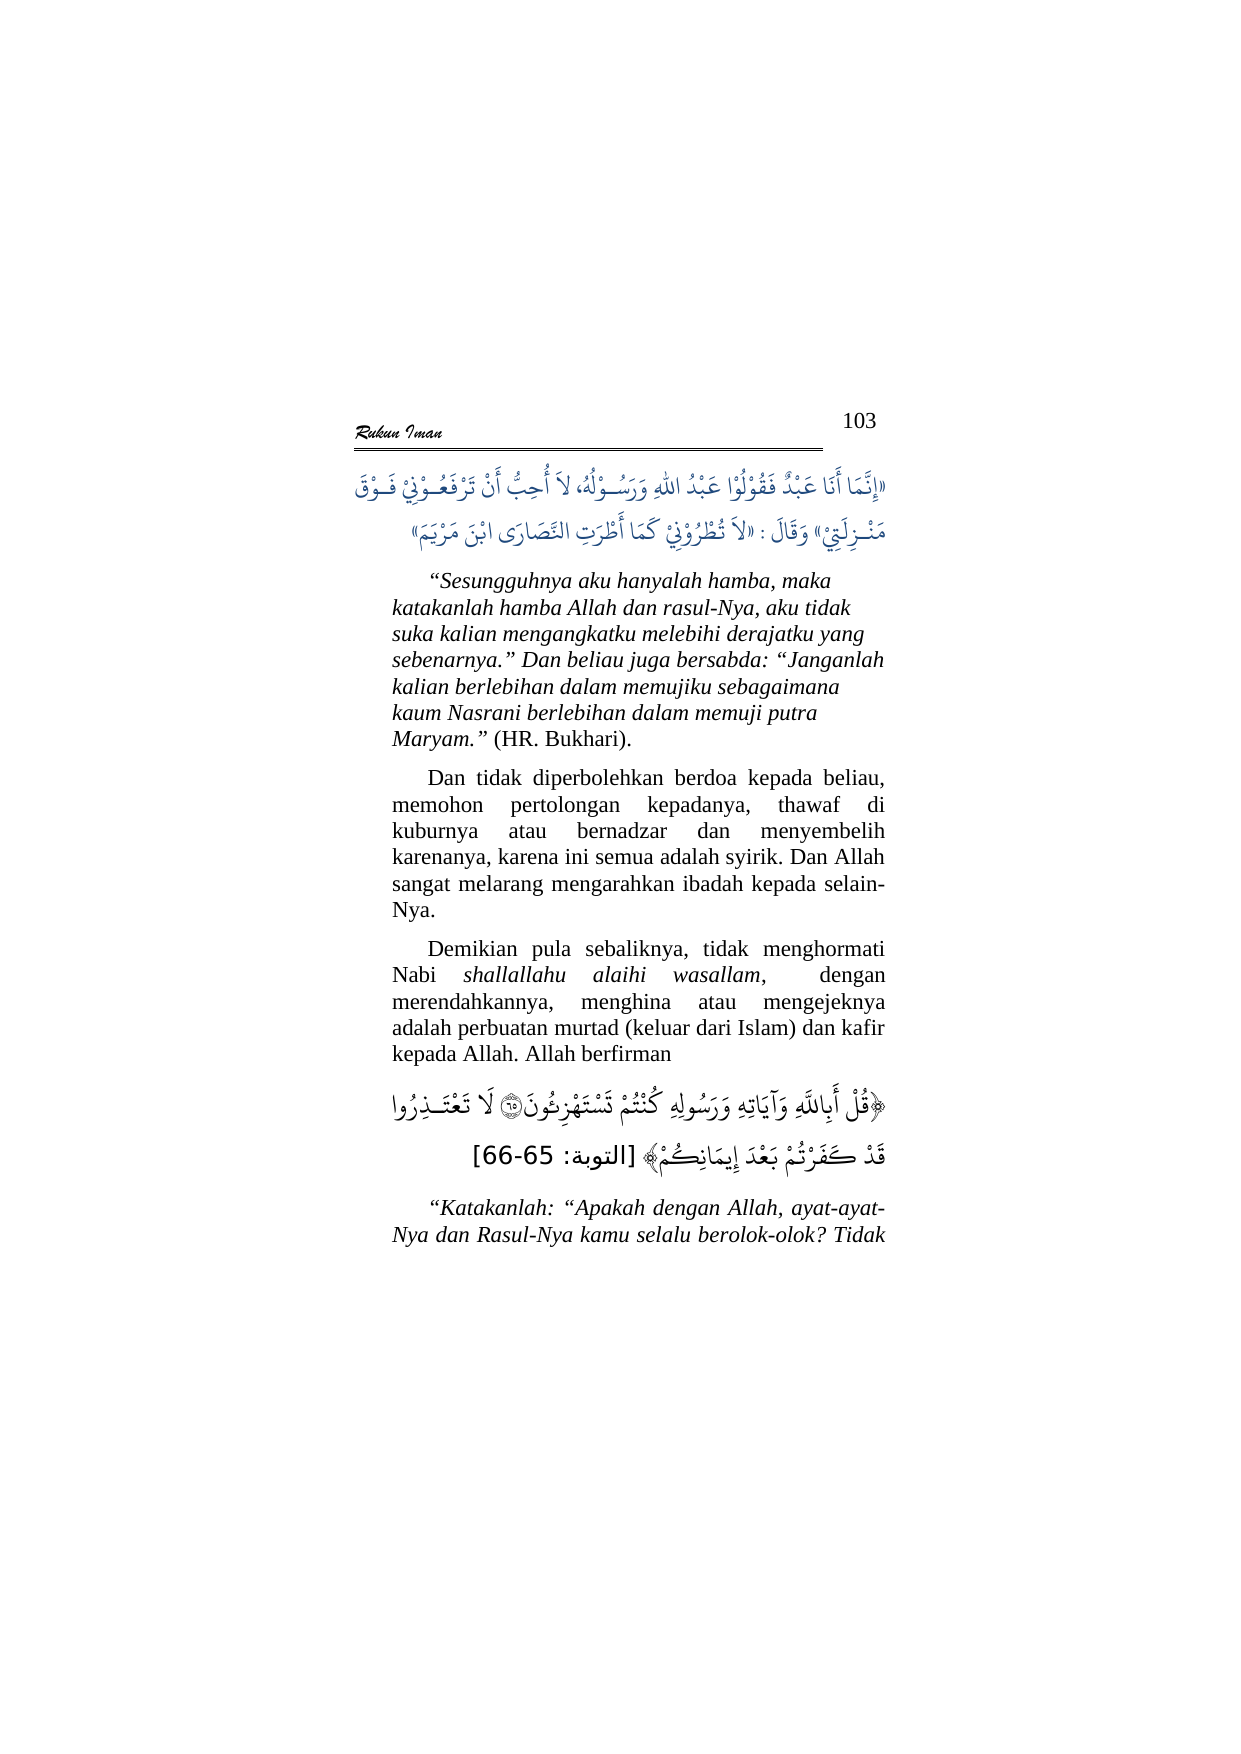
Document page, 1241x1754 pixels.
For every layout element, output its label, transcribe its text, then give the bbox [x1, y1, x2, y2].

text Dan tidak diperbolehkan berdoa kepada beliau, memohon pertolongan kepadanya, thawaf di kuburnya atau bernadzar dan menyembelih karenanya, karena ini semua adalah syirik. Dan Allah sangat melarang mengarahkan ibadah kepada selain-Nya. [392, 764, 886, 922]
text ﴿قُلْ أَبِاللَّهِ وَآيَاتِهِ وَرَسُولِهِ كُنْتُمْ تَسْتَهْزِئُونَ٦٥ لَا تَعْتَذِرُوا قَدْ كَفَرْتُمْ بَعْدَ إِيمَانِكُمْ﴾ [التوبة: 65-66] [392, 1079, 886, 1182]
text “Sesungguhnya aku hanyalah hamba, maka katakanlah hamba Allah dan rasul-Nya, aku tidak suka kalian mengangkatku melebihi derajatku yang sebenarnya.” Dan beliau juga bersabda: “Janganlah kalian berlebihan dalam memujiku sebagaimana kaum Nasrani berlebihan dalam memuji putra Maryam.” (HR. Bukhari). [392, 567, 886, 752]
text «إِنَّمَا أَنَا عَبْدٌ فَقُوْلُوْا عَبْدُ اللهِ وَرَسُوْلُهُ، لاَ أُحِبُّ أَنْ تَرْفَعُوْنِيْ فَوْقَ مَنْـزِلَتِيْ» وَقَالَ : «لاَ تُطْرُوْنِيْ كَمَا أَطْرَتِ النَّصَارَى ابْنَ مَرْيَمَ» [354, 464, 886, 555]
text Demikian pula sebaliknya, tidak menghormati Nabi shallallahu alaihi wasallam, dengan merendahkannya, menghina atau mengejeknya adalah perbuatan murtad (keluar dari Islam) dan kafir kepada Allah. Allah berfirman [392, 935, 886, 1067]
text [392, 1194, 886, 1247]
